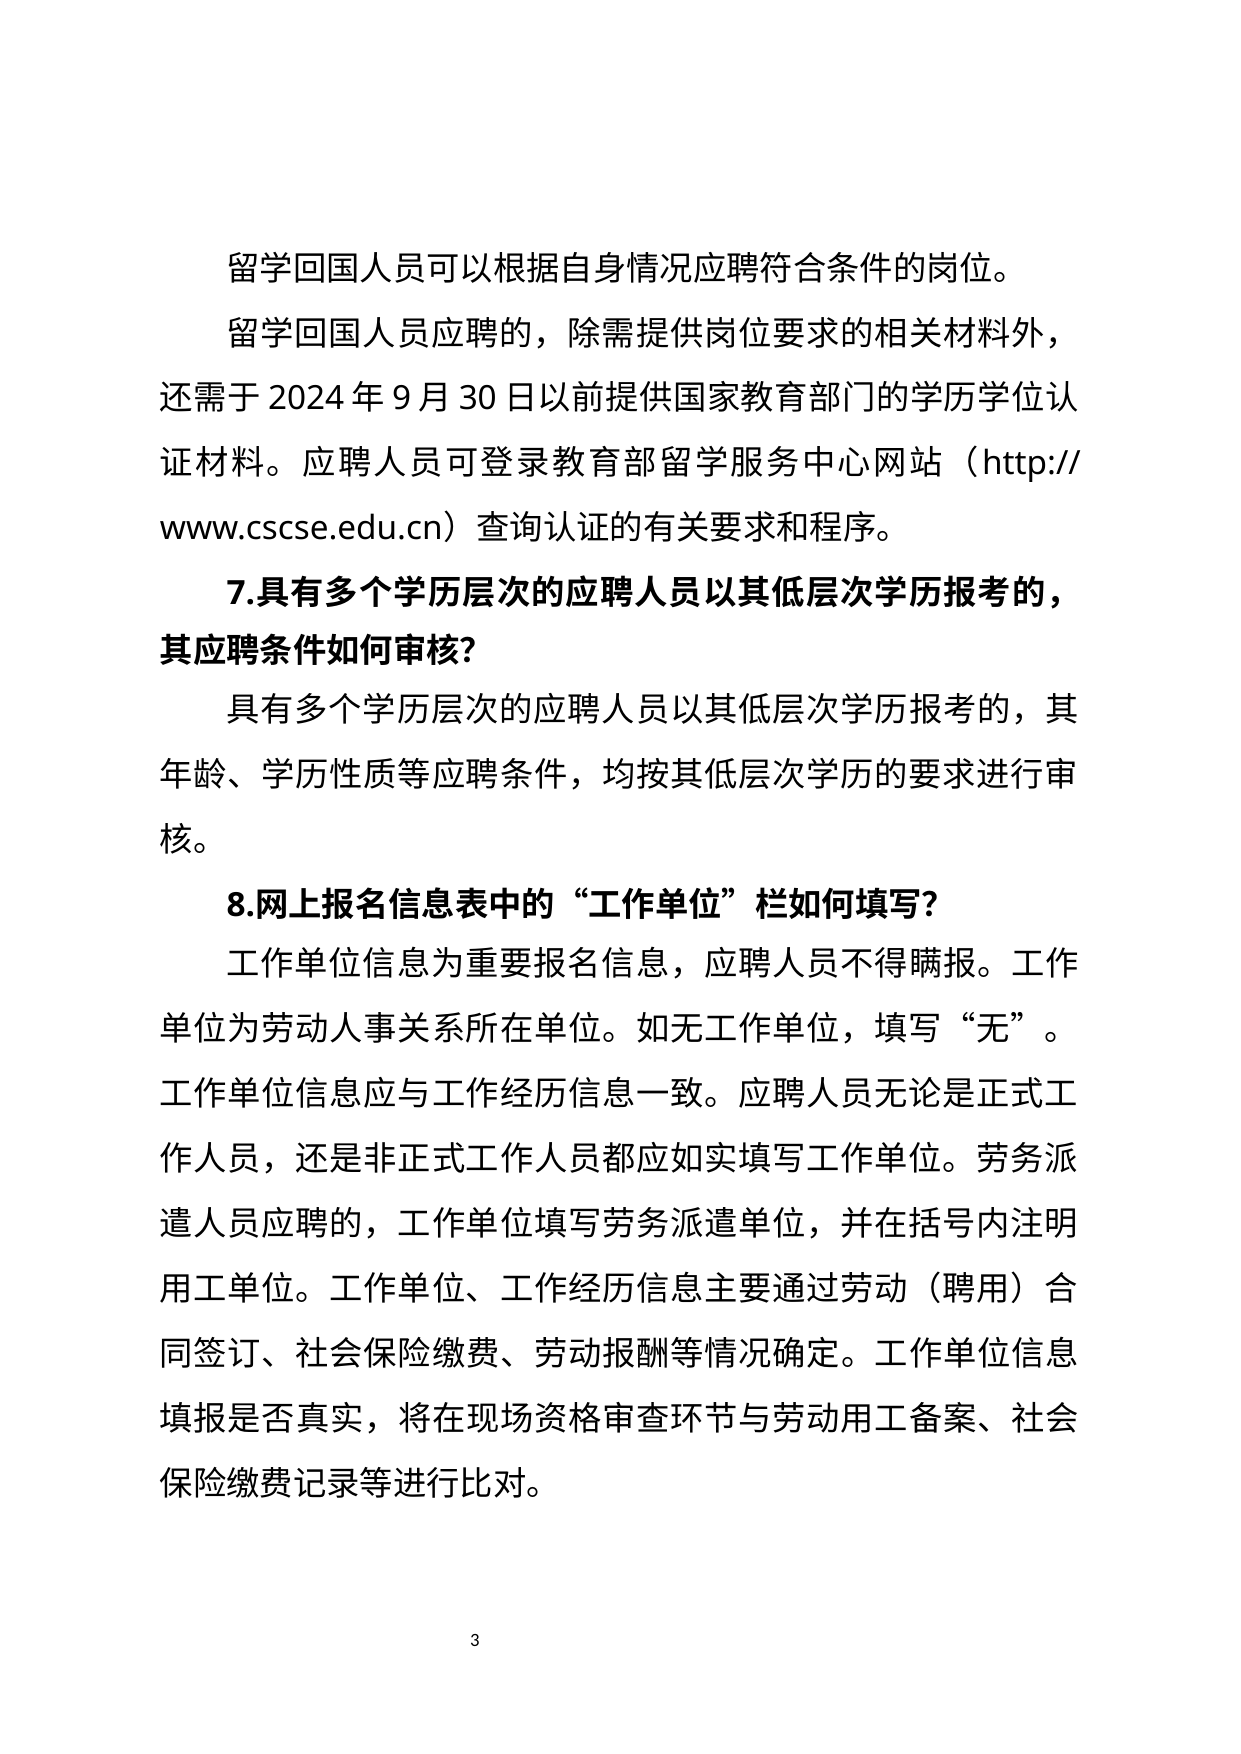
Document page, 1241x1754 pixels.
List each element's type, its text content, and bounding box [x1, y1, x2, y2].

text 具有多个学历层次的应聘人员以其低层次学历报考的，其年龄、学历性质等应聘条件，均按其低层次学历的要求进行审核。 [159, 674, 1081, 869]
text 留学回国人员应聘的，除需提供岗位要求的相关材料外，还需于2024年9月30日以前提供国家教育部门的学历学位认证材料。应聘人员可登录教育部留学服务中心网站（http://www.cscse.edu.cn）查询认证的有关要求和程序。 [159, 298, 1081, 558]
text 8.网上报名信息表中的“工作单位”栏如何填写？ [159, 869, 1081, 928]
text 工作单位信息为重要报名信息，应聘人员不得瞒报。工作单位为劳动人事关系所在单位。如无工作单位，填写“无”。工作单位信息应与工作经历信息一致。应聘人员无论是正式工作人员，还是非正式工作人员都应如实填写工作单位。劳务派遣人员应聘的，工作单位填写劳务派遣单位，并在括号内注明用工单位。工作单位、工作经历信息主要通过劳动（聘用）合同签订、社会保险缴费、劳动报酬等情况确定。工作单位信息填报是否真实，将在现场资格审查环节与劳动用工备案、社会保险缴费记录等进行比对。 [159, 928, 1081, 1513]
text 留学回国人员可以根据自身情况应聘符合条件的岗位。 [159, 233, 1081, 298]
text 7.具有多个学历层次的应聘人员以其低层次学历报考的，其应聘条件如何审核？ [159, 558, 1081, 674]
